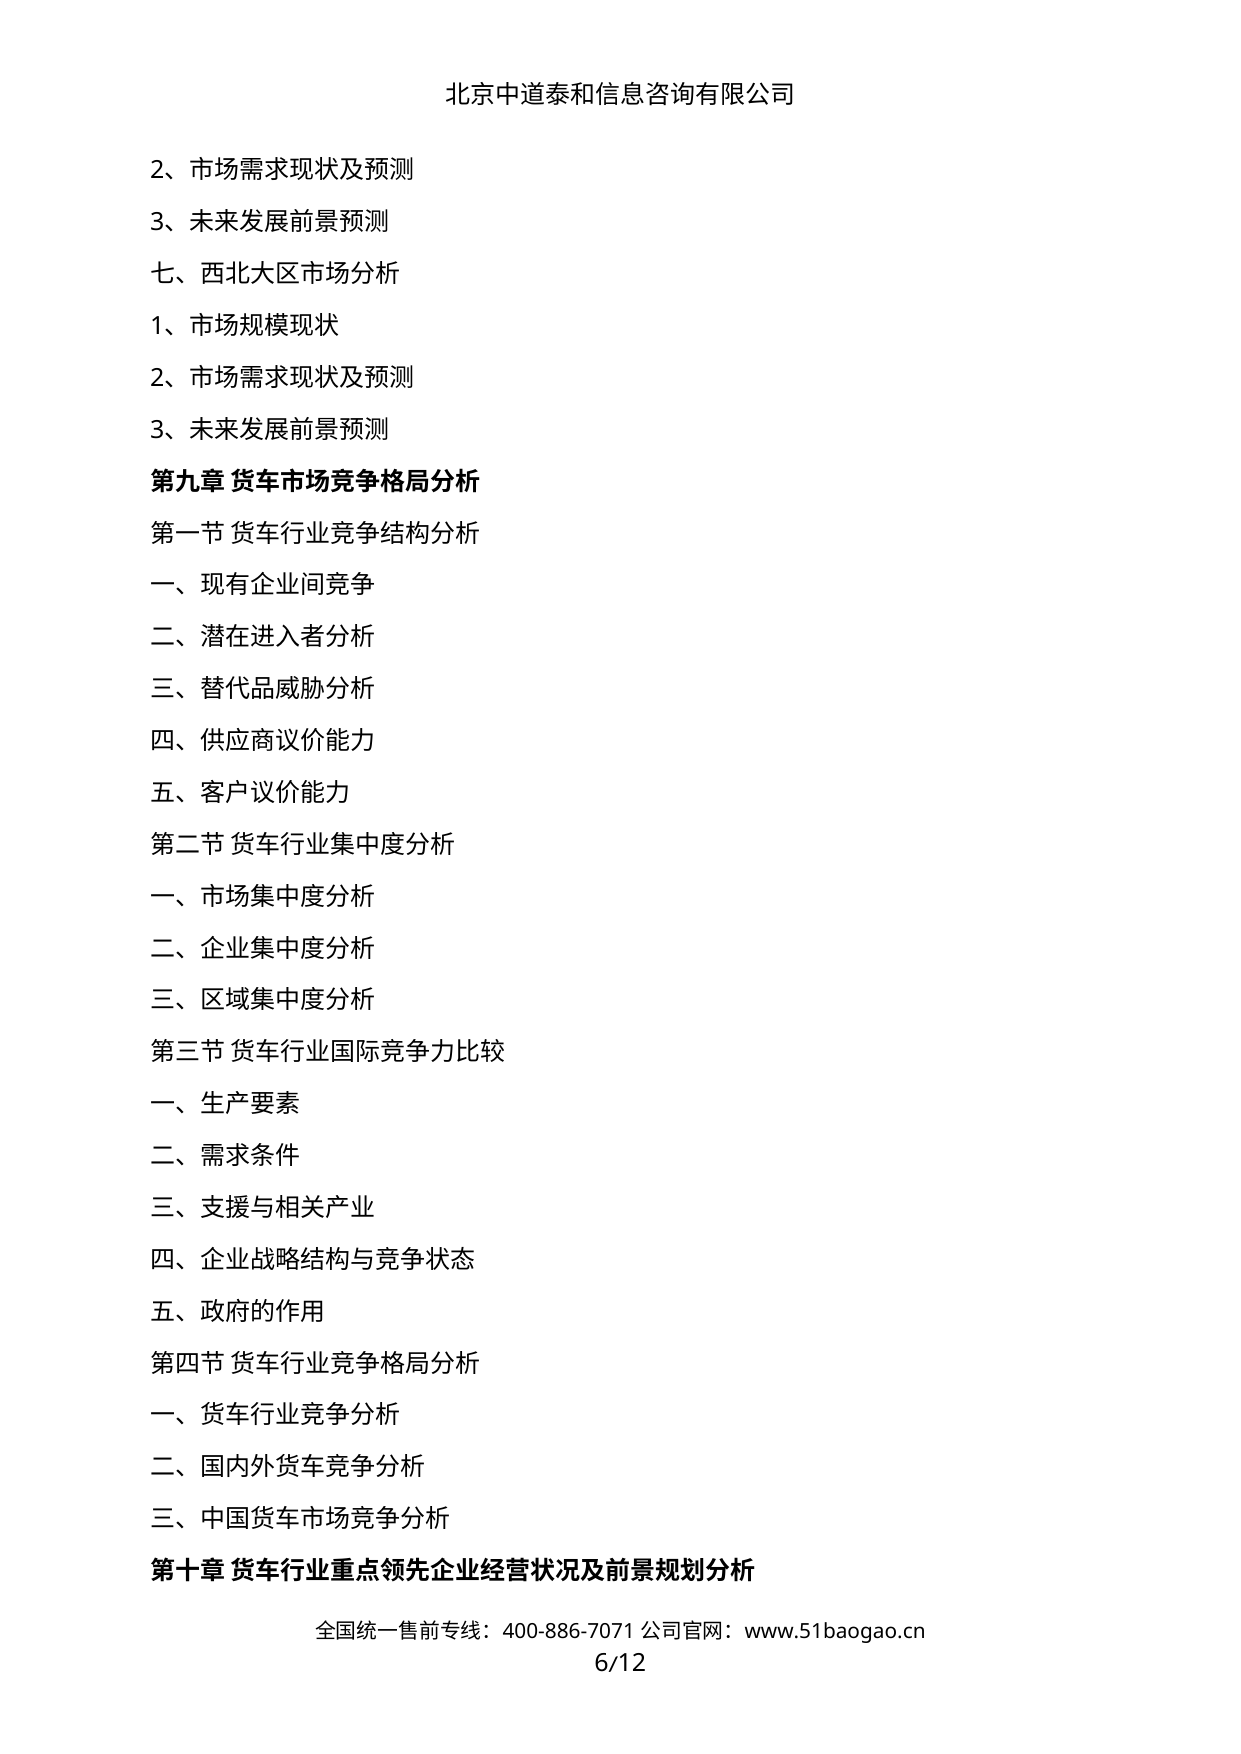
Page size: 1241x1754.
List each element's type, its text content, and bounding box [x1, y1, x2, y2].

text 第十章 货车行业重点领先企业经营状况及前景规划分析 [150, 1551, 1090, 1587]
text 第二节 货车行业集中度分析 [150, 824, 1090, 861]
text 一、市场集中度分析 [150, 876, 1090, 912]
text 一、现有企业间竞争 [150, 565, 1090, 601]
text 2、市场需求现状及预测 [150, 357, 1090, 394]
text 1、市场规模现状 [150, 306, 1090, 342]
text 二、潜在进入者分析 [150, 617, 1090, 653]
text 第四节 货车行业竞争格局分析 [150, 1343, 1090, 1379]
text 一、生产要素 [150, 1084, 1090, 1120]
text 四、供应商议价能力 [150, 721, 1090, 757]
text 二、企业集中度分析 [150, 928, 1090, 964]
text 七、西北大区市场分析 [150, 254, 1090, 290]
text 三、支援与相关产业 [150, 1187, 1090, 1224]
text 一、货车行业竞争分析 [150, 1395, 1090, 1431]
text 二、需求条件 [150, 1136, 1090, 1172]
text 2、市场需求现状及预测 [150, 150, 1090, 186]
text 三、替代品威胁分析 [150, 669, 1090, 705]
text 第三节 货车行业国际竞争力比较 [150, 1032, 1090, 1068]
text 第九章 货车市场竞争格局分析 [150, 461, 1090, 497]
text 3、未来发展前景预测 [150, 202, 1090, 238]
text 三、区域集中度分析 [150, 980, 1090, 1016]
text 二、国内外货车竞争分析 [150, 1447, 1090, 1483]
text 五、政府的作用 [150, 1291, 1090, 1327]
text 四、企业战略结构与竞争状态 [150, 1239, 1090, 1276]
text 第一节 货车行业竞争结构分析 [150, 513, 1090, 549]
text 三、中国货车市场竞争分析 [150, 1499, 1090, 1535]
text 五、客户议价能力 [150, 772, 1090, 809]
text 3、未来发展前景预测 [150, 409, 1090, 446]
